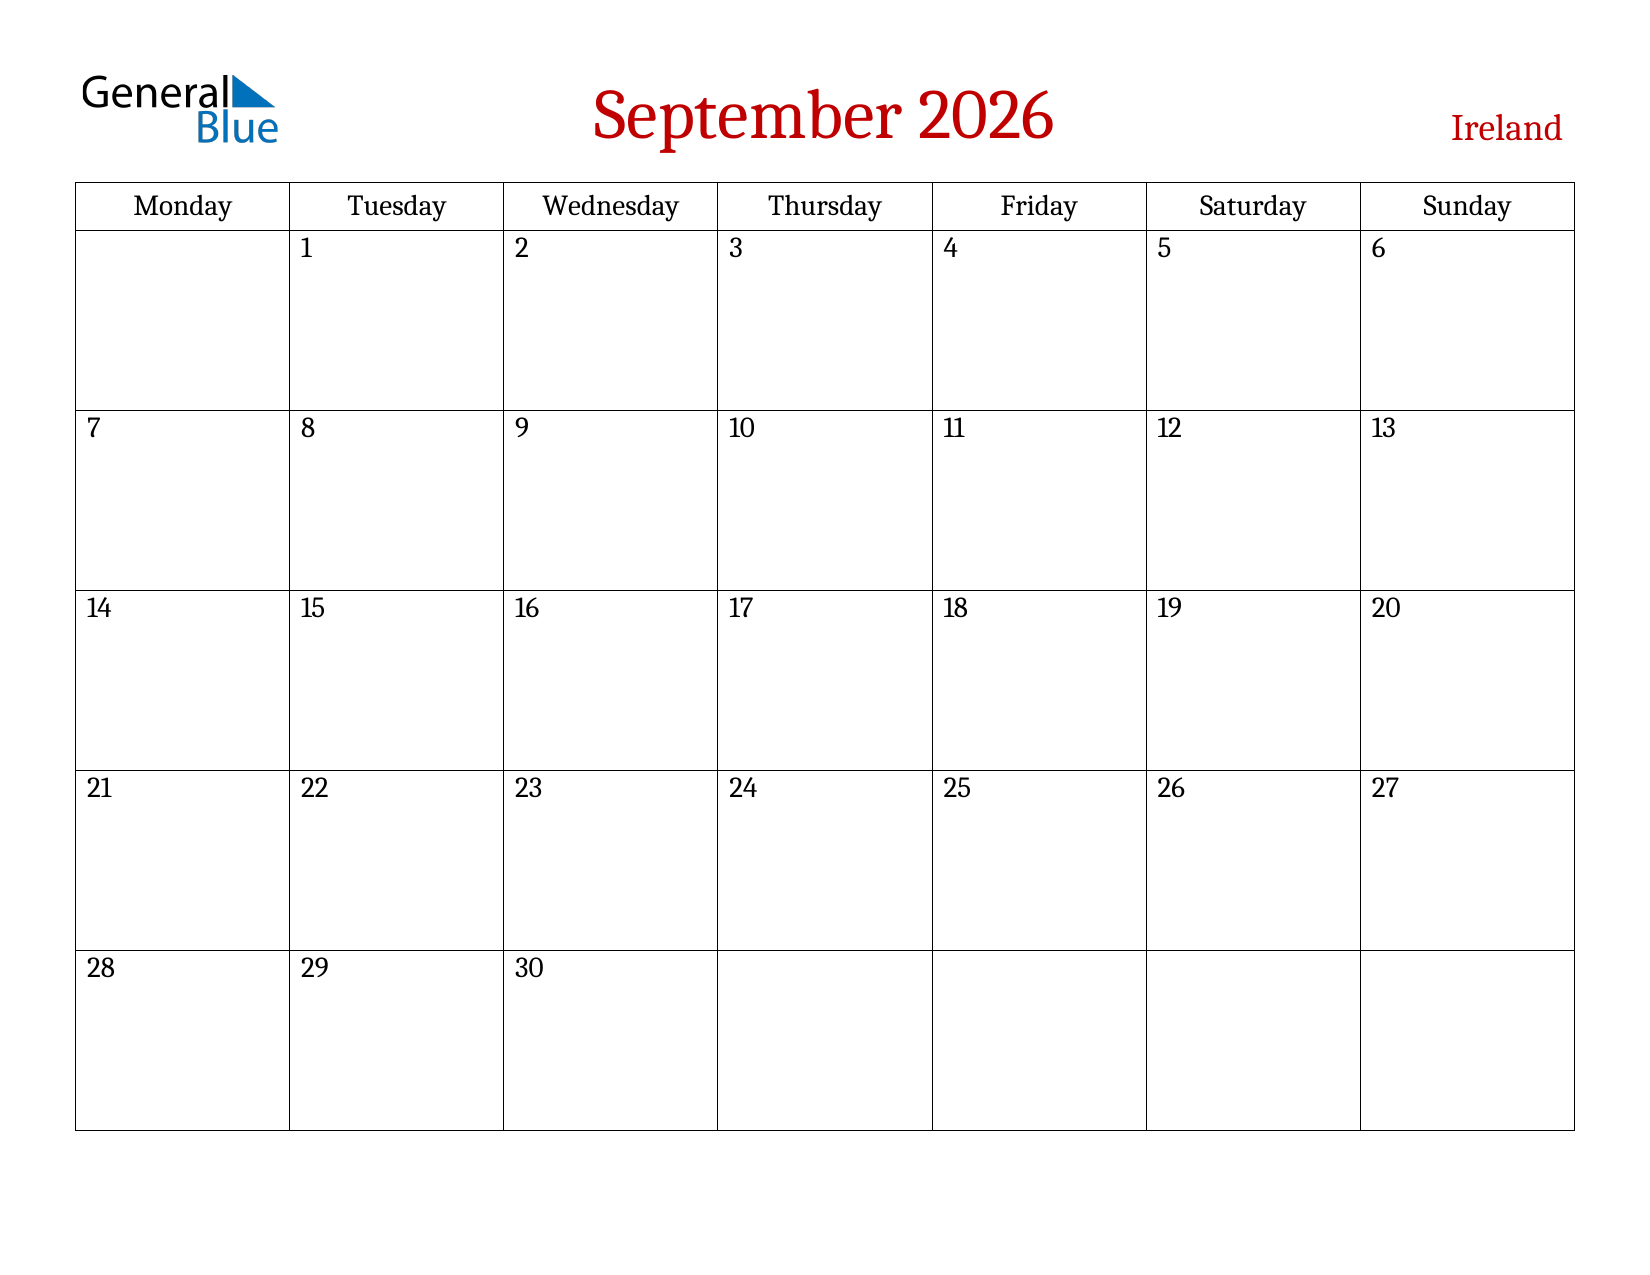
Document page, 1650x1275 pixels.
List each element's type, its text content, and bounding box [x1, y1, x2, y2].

table_cell 9 [504, 411, 717, 444]
table_cell [504, 265, 717, 410]
table_cell 3 [718, 231, 932, 264]
table_cell 2 [504, 231, 717, 264]
table_cell 24 [718, 771, 932, 805]
table_cell [290, 265, 503, 410]
table_cell Sunday [1361, 183, 1574, 230]
table_cell 5 [1147, 231, 1360, 264]
table_cell [76, 445, 289, 590]
table_cell Saturday [1147, 183, 1360, 230]
table_cell 28 [76, 951, 289, 985]
table_cell [1361, 805, 1574, 950]
table_cell [1147, 625, 1360, 770]
table_cell 6 [1361, 231, 1574, 264]
table_cell [290, 445, 503, 590]
table_header Ireland [1146, 75, 1574, 182]
table_cell [1147, 951, 1360, 985]
table_cell [1361, 985, 1574, 1130]
table_cell [76, 625, 289, 770]
table_cell [1147, 805, 1360, 950]
table_cell 26 [1147, 771, 1360, 805]
table_cell [1147, 985, 1360, 1130]
table_cell [718, 805, 932, 950]
table_cell 15 [290, 591, 503, 625]
table_cell 14 [76, 591, 289, 625]
table_cell 19 [1147, 591, 1360, 625]
table_cell [933, 265, 1146, 410]
table_cell 8 [290, 411, 503, 444]
table_cell Monday [76, 183, 289, 230]
table_cell 11 [933, 411, 1146, 444]
table_header [76, 75, 503, 182]
table_cell [1361, 951, 1574, 985]
table_cell [76, 231, 289, 264]
table_cell 30 [504, 951, 717, 985]
table_cell Tuesday [290, 183, 503, 230]
picture [82, 75, 278, 143]
table_cell [933, 985, 1146, 1130]
table_cell 4 [933, 231, 1146, 264]
table_cell Friday [933, 183, 1146, 230]
table_cell [718, 951, 932, 985]
table_cell [76, 985, 289, 1130]
table_cell [933, 625, 1146, 770]
table_cell [933, 951, 1146, 985]
table_cell [76, 265, 289, 410]
table_cell 16 [504, 591, 717, 625]
table_cell 10 [718, 411, 932, 444]
table_cell [933, 445, 1146, 590]
table_cell 22 [290, 771, 503, 805]
table_cell 23 [504, 771, 717, 805]
table_cell 7 [76, 411, 289, 444]
table_cell 1 [290, 231, 503, 264]
table_cell [290, 985, 503, 1130]
table_cell 20 [1361, 591, 1574, 625]
table_cell 25 [933, 771, 1146, 805]
table_cell 12 [1147, 411, 1360, 444]
table_cell [1361, 445, 1574, 590]
table_cell [718, 985, 932, 1130]
table_cell Wednesday [504, 183, 717, 230]
table_cell [718, 265, 932, 410]
table_cell [1147, 265, 1360, 410]
table_cell [504, 805, 717, 950]
table_cell [504, 625, 717, 770]
table_cell 18 [933, 591, 1146, 625]
table_cell 29 [290, 951, 503, 985]
table_cell 13 [1361, 411, 1574, 444]
table_cell [1361, 265, 1574, 410]
table_cell [933, 805, 1146, 950]
table_cell [718, 625, 932, 770]
table_cell [290, 625, 503, 770]
table_cell 27 [1361, 771, 1574, 805]
table_cell [718, 445, 932, 590]
table_cell [1147, 445, 1360, 590]
table_cell [76, 805, 289, 950]
table_cell 17 [718, 591, 932, 625]
table_cell [1361, 625, 1574, 770]
table_header September 2026 [504, 75, 1146, 182]
table_cell 21 [76, 771, 289, 805]
table_cell [504, 445, 717, 590]
table_cell [290, 805, 503, 950]
table_cell [504, 985, 717, 1130]
table_cell Thursday [718, 183, 932, 230]
